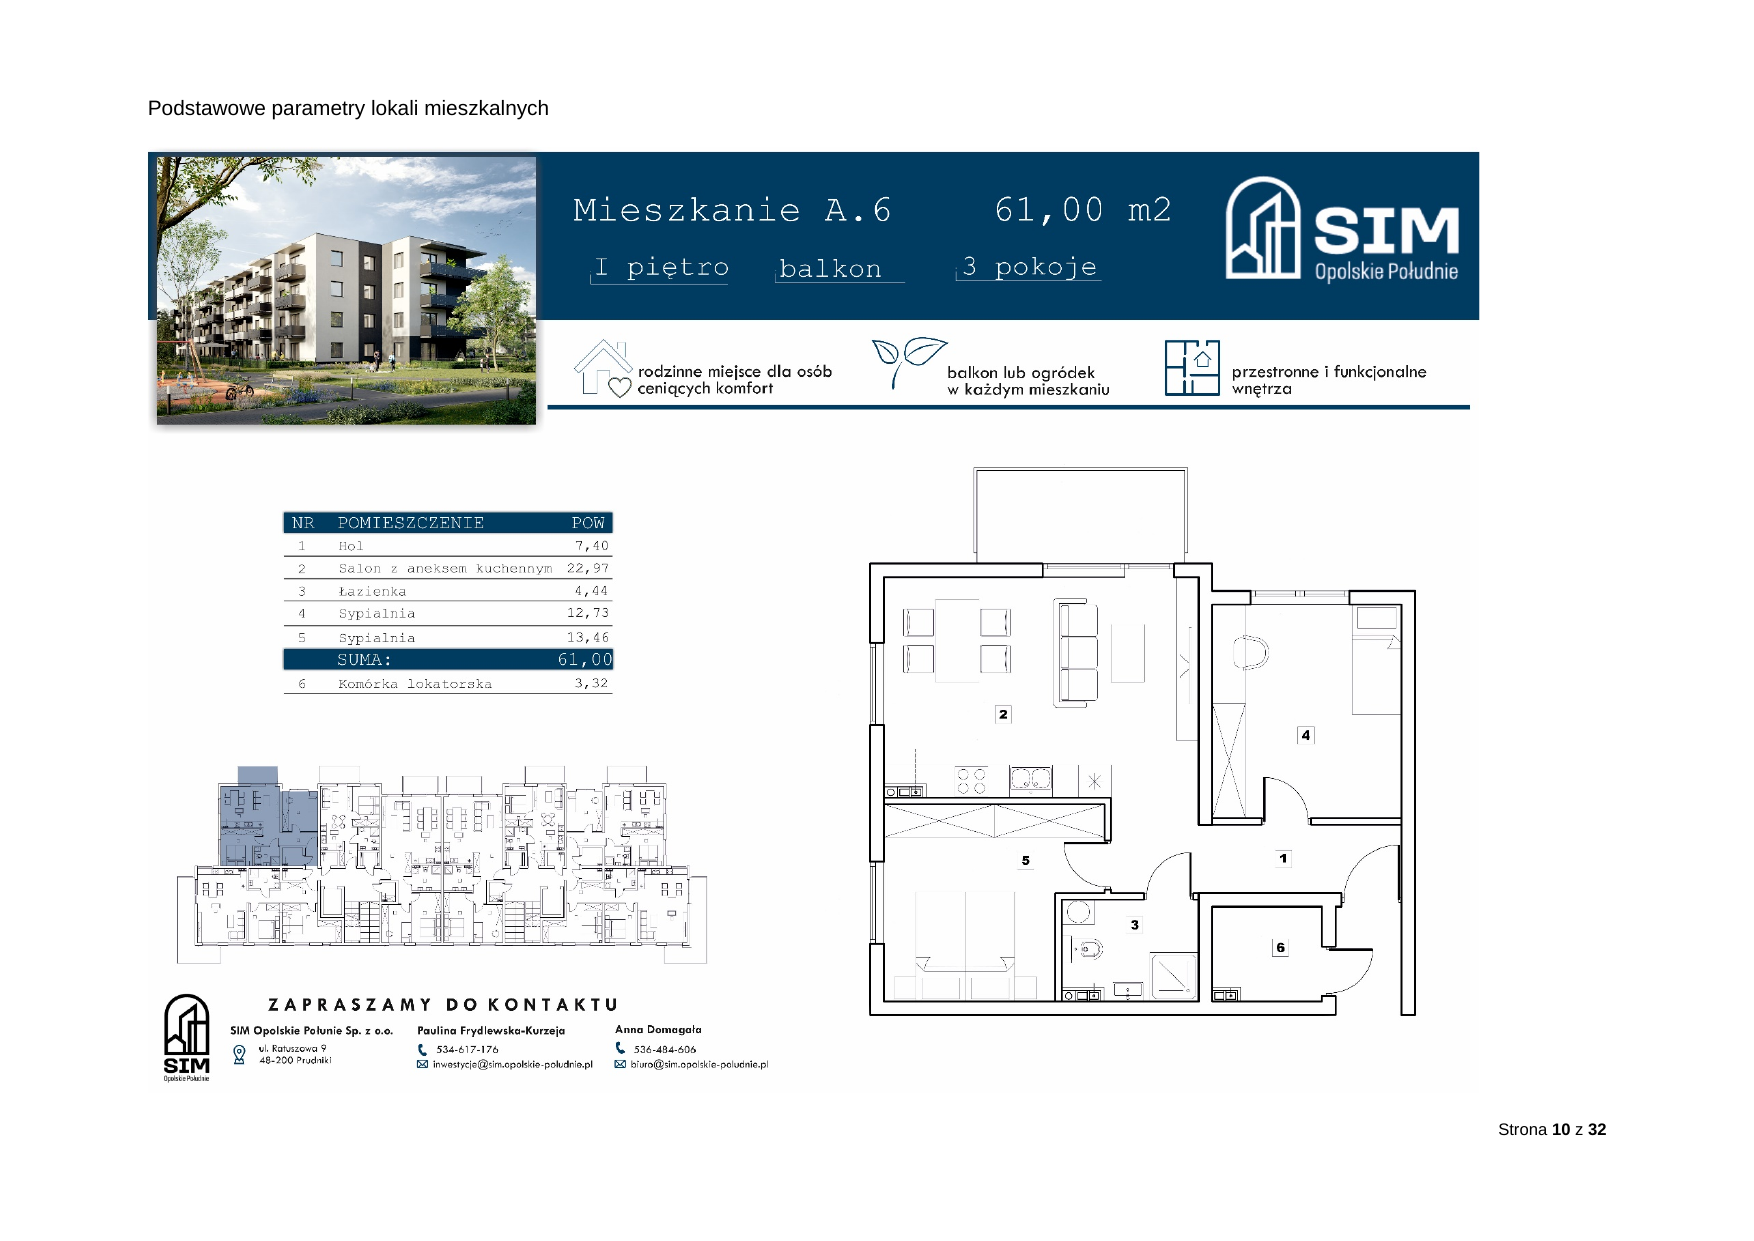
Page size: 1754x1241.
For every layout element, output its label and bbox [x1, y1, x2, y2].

picture [147, 147, 1480, 1093]
